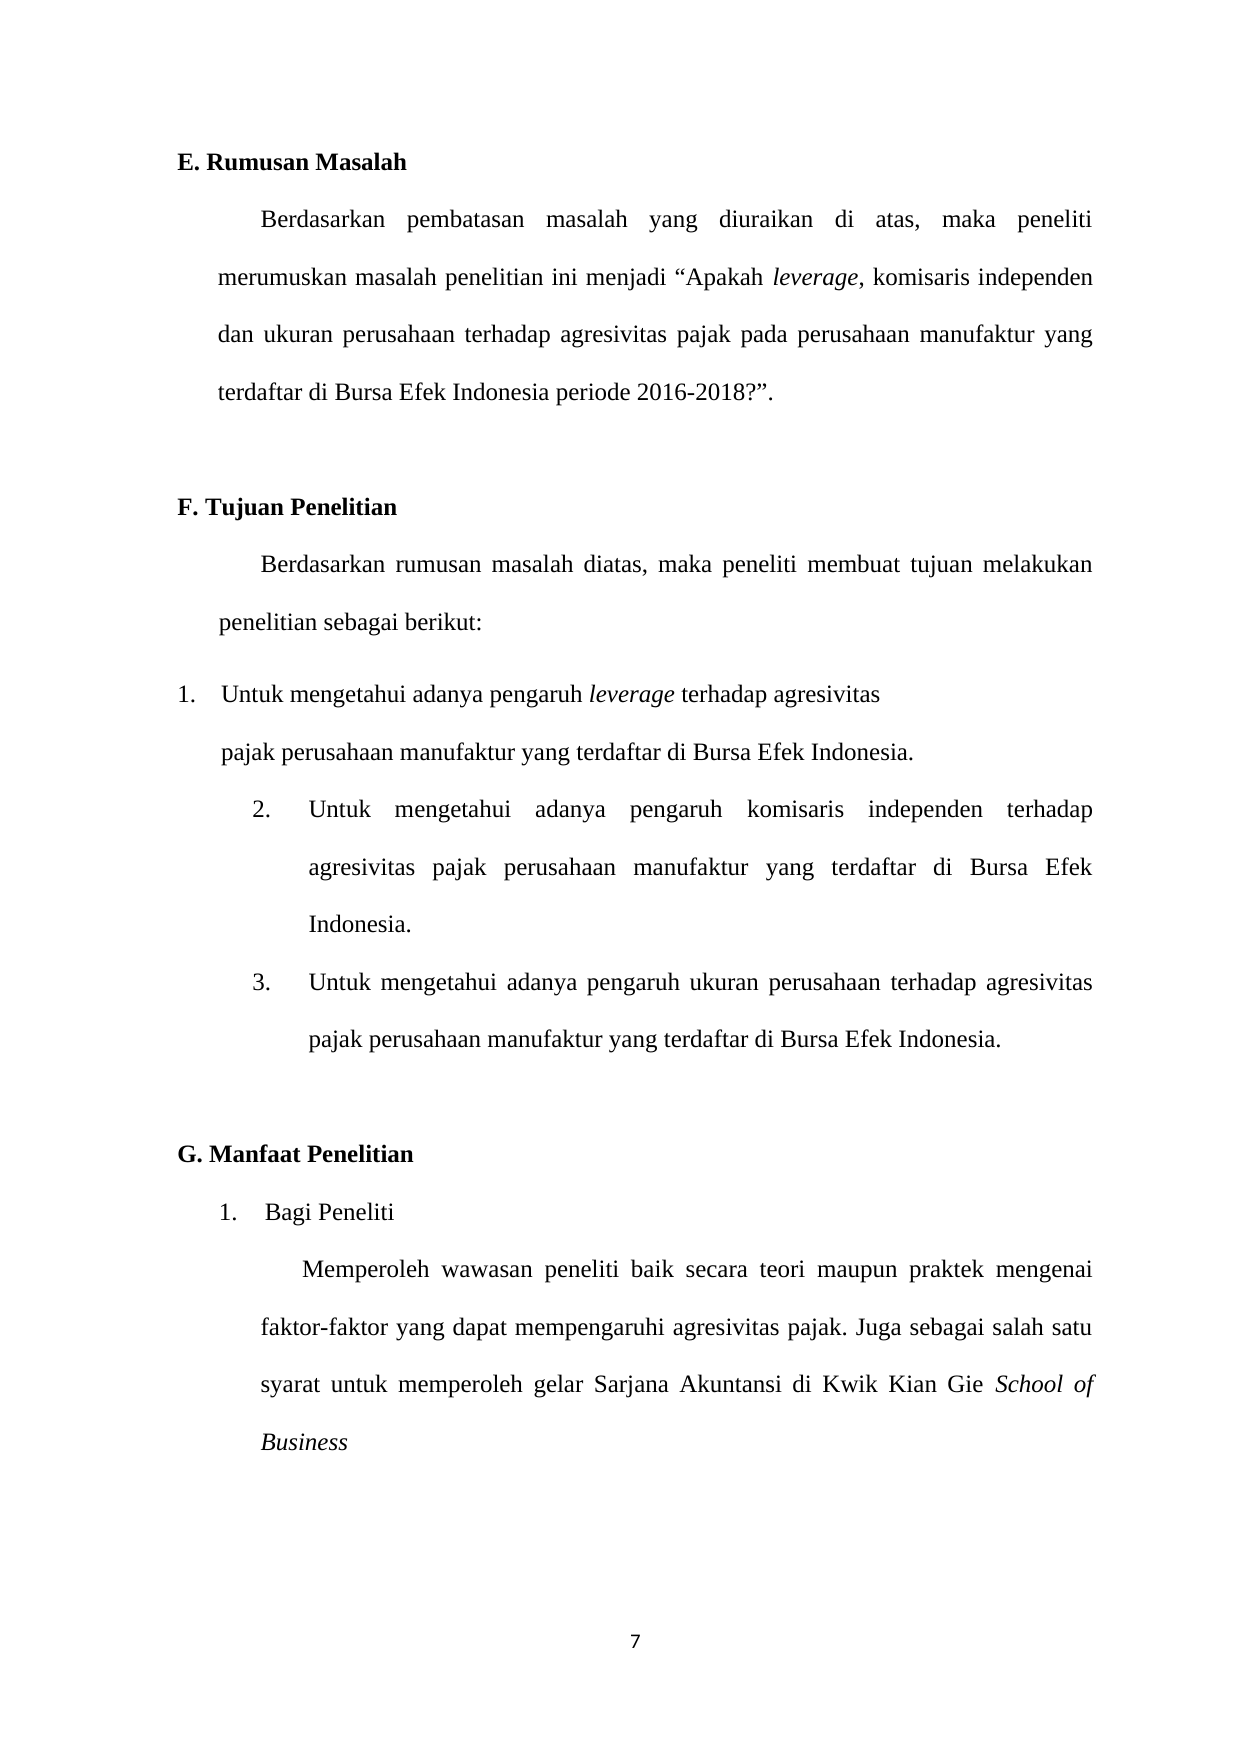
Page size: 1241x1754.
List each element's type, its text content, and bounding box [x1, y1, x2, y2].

list Berdasarkan pembatasan masalah yang diuraikan di atas, maka peneliti merumuskan masalah penelitian ini menjadi “Apakah leverage, komisaris independen dan ukuran perusahaan terhadap agresivitas pajak pada perusahaan manufaktur yang terdaftar di Bursa Efek Indonesia periode 2016-2018?”. [218, 204, 1093, 406]
list Manfaat Penelitian [177, 1139, 1093, 1168]
list Untuk mengetahui adanya pengaruh komisaris independen terhadap agresivitas pajak perusahaan manufaktur yang terdaftar di Bursa Efek Indonesia. [252, 794, 1093, 938]
list Untuk mengetahui adanya pengaruh leverage terhadap agresivitas pajak perusahaan manufaktur yang terdaftar di Bursa Efek Indonesia. [177, 679, 1093, 766]
list Tujuan Penelitian [177, 492, 1093, 521]
list Memperoleh wawasan peneliti baik secara teori maupun praktek mengenai faktor-faktor yang dapat mempengaruhi agresivitas pajak. Juga sebagai salah satu syarat untuk memperoleh gelar Sarjana Akuntansi di Kwik Kian Gie School of Business [260, 1254, 1093, 1456]
list Untuk mengetahui adanya pengaruh ukuran perusahaan terhadap agresivitas pajak perusahaan manufaktur yang terdaftar di Bursa Efek Indonesia. [252, 967, 1093, 1053]
list Rumusan Masalah [177, 147, 1093, 176]
list Bagi Peneliti [177, 1197, 1093, 1226]
text Berdasarkan rumusan masalah diatas, maka peneliti membuat tujuan melakukan penelitian sebagai berikut: [219, 549, 1093, 636]
